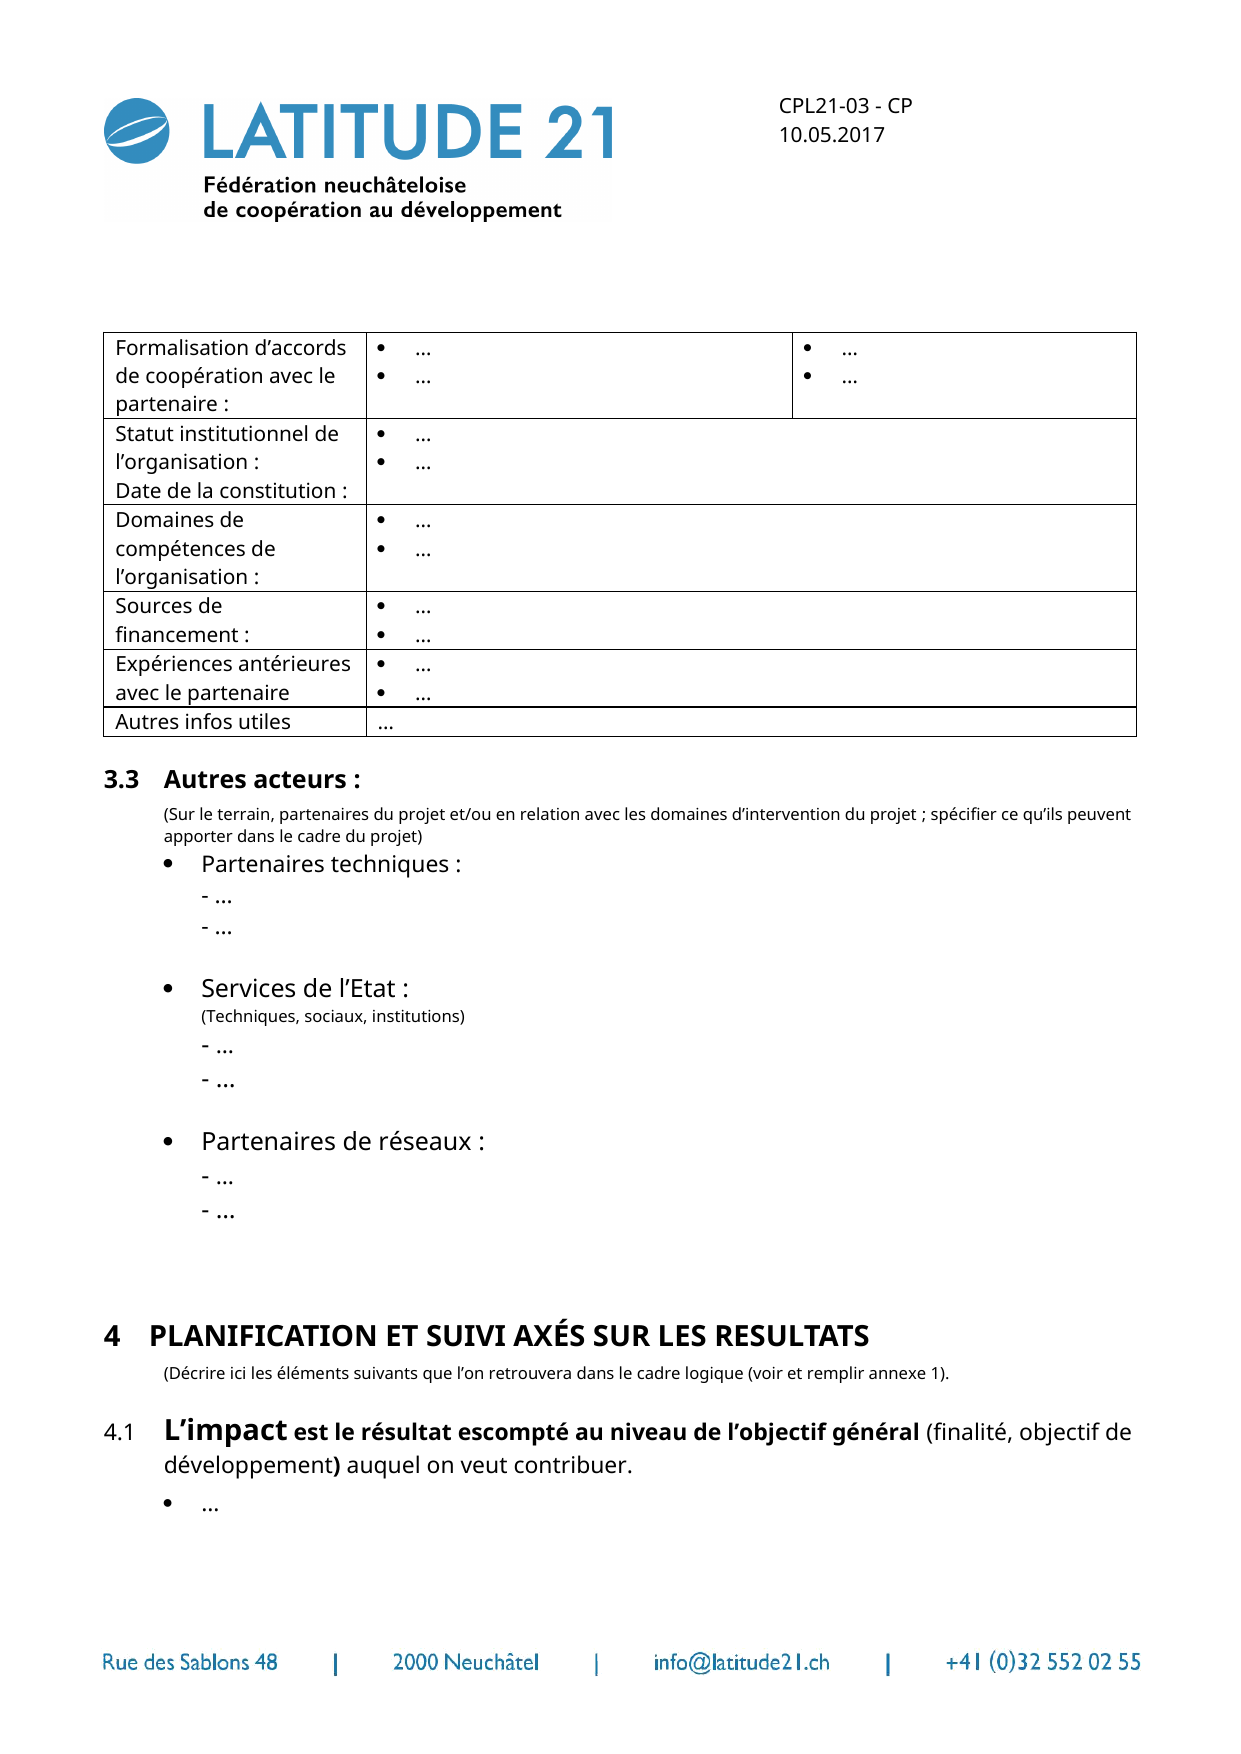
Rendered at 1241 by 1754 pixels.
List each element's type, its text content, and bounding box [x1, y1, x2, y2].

list Partenaires de réseaux : - … - … [163, 1124, 1138, 1226]
table_cell Expériences antérieures avec le partenaire [104, 650, 366, 706]
list Partenaires techniques : - … - … [163, 848, 1138, 970]
table_cell … … [367, 333, 792, 418]
table_cell … … [367, 505, 1136, 591]
table_cell Autres infos utiles [104, 708, 366, 736]
list Services de l’Etat : [163, 970, 1138, 1004]
table_cell Sources de financement : [104, 592, 366, 648]
list … [163, 1487, 1138, 1518]
picture [101, 1648, 1142, 1677]
text (Décrire ici les éléments suivants que l’on retrouvera dans le cadre logique (voir et remplir annexe 1). [163, 1362, 1138, 1384]
subtitle Planification et suivi axés sur les resultaTs [103, 1316, 1138, 1355]
table_cell Statut institutionnel de l’organisation : Date de la constitution : [104, 419, 366, 504]
table_cell … … [367, 419, 1136, 504]
table_cell Formalisation d’accords de coopération avec le partenaire : [104, 333, 366, 418]
text (Sur le terrain, partenaires du projet et/ou en relation avec les domaines d’intervention du projet ; spécifier ce qu’ils peuvent apporter dans le cadre du projet) [163, 802, 1138, 848]
text (Techniques, sociaux, institutions) - … - … [201, 1004, 1138, 1124]
table_cell … [367, 708, 1136, 736]
subtitle Autres acteurs : [103, 762, 1138, 796]
table_cell … … [367, 592, 1136, 648]
table_cell … … [367, 650, 1136, 706]
subtitle L’impact est le résultat escompté au niveau de l’objectif général (finalité, objectif de développement) auquel on veut contribuer. [103, 1409, 1138, 1480]
picture [104, 98, 612, 222]
table_cell Domaines de compétences de l’organisation : [104, 505, 366, 591]
table_cell … … [793, 333, 1136, 418]
